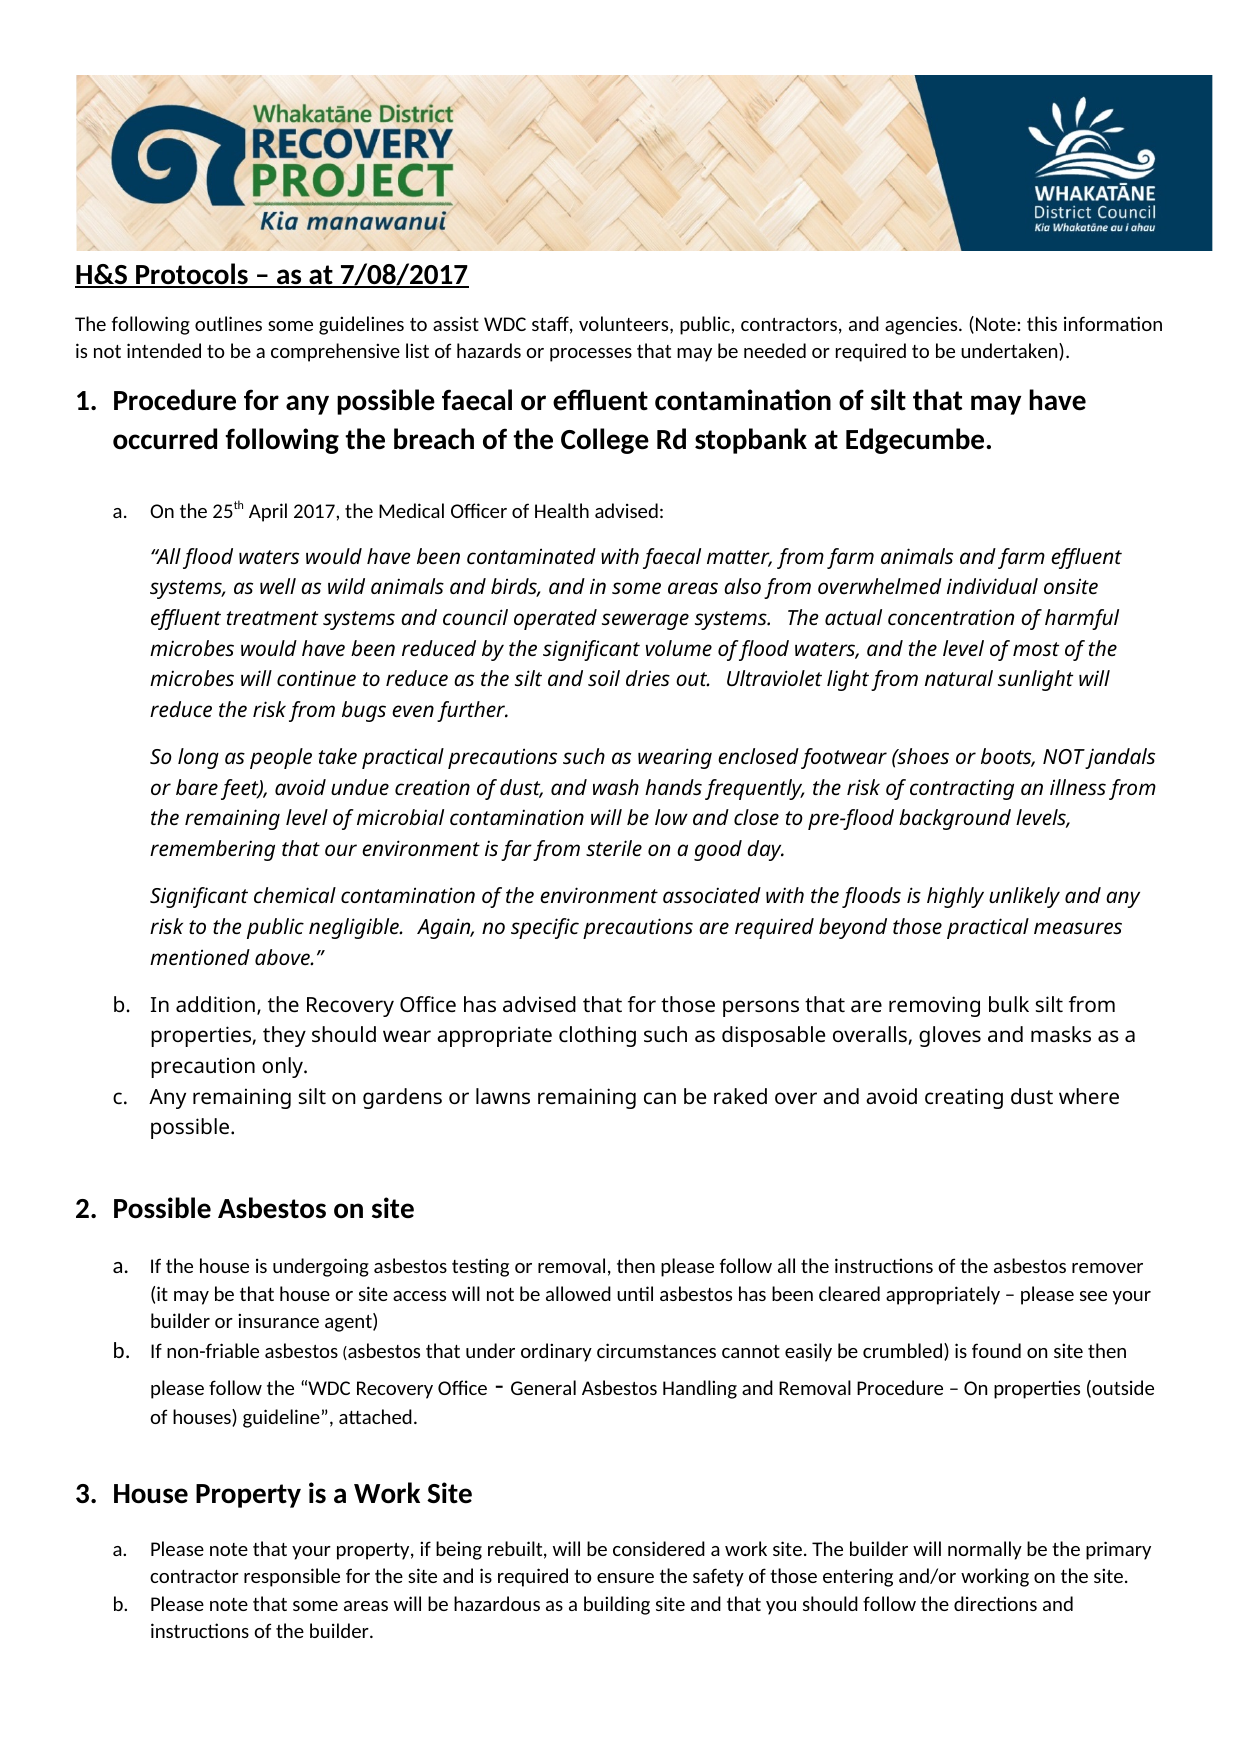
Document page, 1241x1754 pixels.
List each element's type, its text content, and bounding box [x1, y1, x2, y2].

text (it may be that house or site access will not be allowed until asbestos has been cleared appropriately – please see your builder or insurance agent) [150, 1281, 1165, 1334]
list Please note that your property, if being rebuilt, will be considered a work site. The builder will normally be the primary contractor responsible for the site and is required to ensure the safety of those entering and/or working on the site. [112, 1536, 1165, 1589]
text The following outlines some guidelines to assist WDC staff, volunteers, public, contractors, and agencies. (Note: this information is not intended to be a comprehensive list of hazards or processes that may be needed or required to be undertaken). [75, 311, 1165, 364]
list Possible Asbestos on site [75, 1190, 1165, 1226]
list If non-friable asbestos (asbestos that under ordinary circumstances cannot easily be crumbled) is found on site then please follow the “WDC Recovery Office - General Asbestos Handling and Removal Procedure – On properties (outside of houses) guideline”, attached. [112, 1336, 1165, 1429]
list House Property is a Work Site [75, 1476, 1165, 1511]
list In addition, the Recovery Office has advised that for those persons that are removing bulk silt from properties, they should wear appropriate clothing such as disposable overalls, gloves and masks as a precaution only. [112, 990, 1165, 1080]
text Significant chemical contamination of the environment associated with the floods is highly unlikely and any risk to the public negligible. Again, no specific precautions are required beyond those practical measures mentioned above.” [150, 881, 1165, 971]
list If the house is undergoing asbestos testing or removal, then please follow all the instructions of the asbestos remover [112, 1251, 1165, 1279]
list On the 25th April 2017, the Medical Officer of Health advised: [112, 498, 1165, 523]
text “All flood waters would have been contaminated with faecal matter, from farm animals and farm effluent systems, as well as wild animals and birds, and in some areas also from overwhelmed individual onsite effluent treatment systems and council operated sewerage systems. The actual concentration of harmful microbes would have been reduced by the significant volume of flood waters, and the level of most of the microbes will continue to reduce as the silt and soil dries out. Ultraviolet light from natural sunlight will reduce the risk from bugs even further. [150, 542, 1165, 723]
list Please note that some areas will be hazardous as a building site and that you should follow the directions and instructions of the builder. [112, 1591, 1165, 1643]
text So long as people take practical precautions such as wearing enclosed footwear (shoes or boots, NOT jandals or bare feet), avoid undue creation of dust, and wash hands frequently, the risk of contracting an illness from the remaining level of microbial contamination will be low and close to pre-flood background levels, remembering that our environment is far from sterile on a good day. [150, 742, 1165, 863]
text H&S Protocols – as at 7/08/2017 [75, 250, 1165, 292]
picture [75, 75, 1211, 250]
list Any remaining silt on gardens or lawns remaining can be raked over and avoid creating dust where possible. [112, 1082, 1165, 1141]
list Procedure for any possible faecal or effluent contamination of silt that may have occurred following the breach of the College Rd stopbank at Edgecumbe. [75, 382, 1165, 457]
